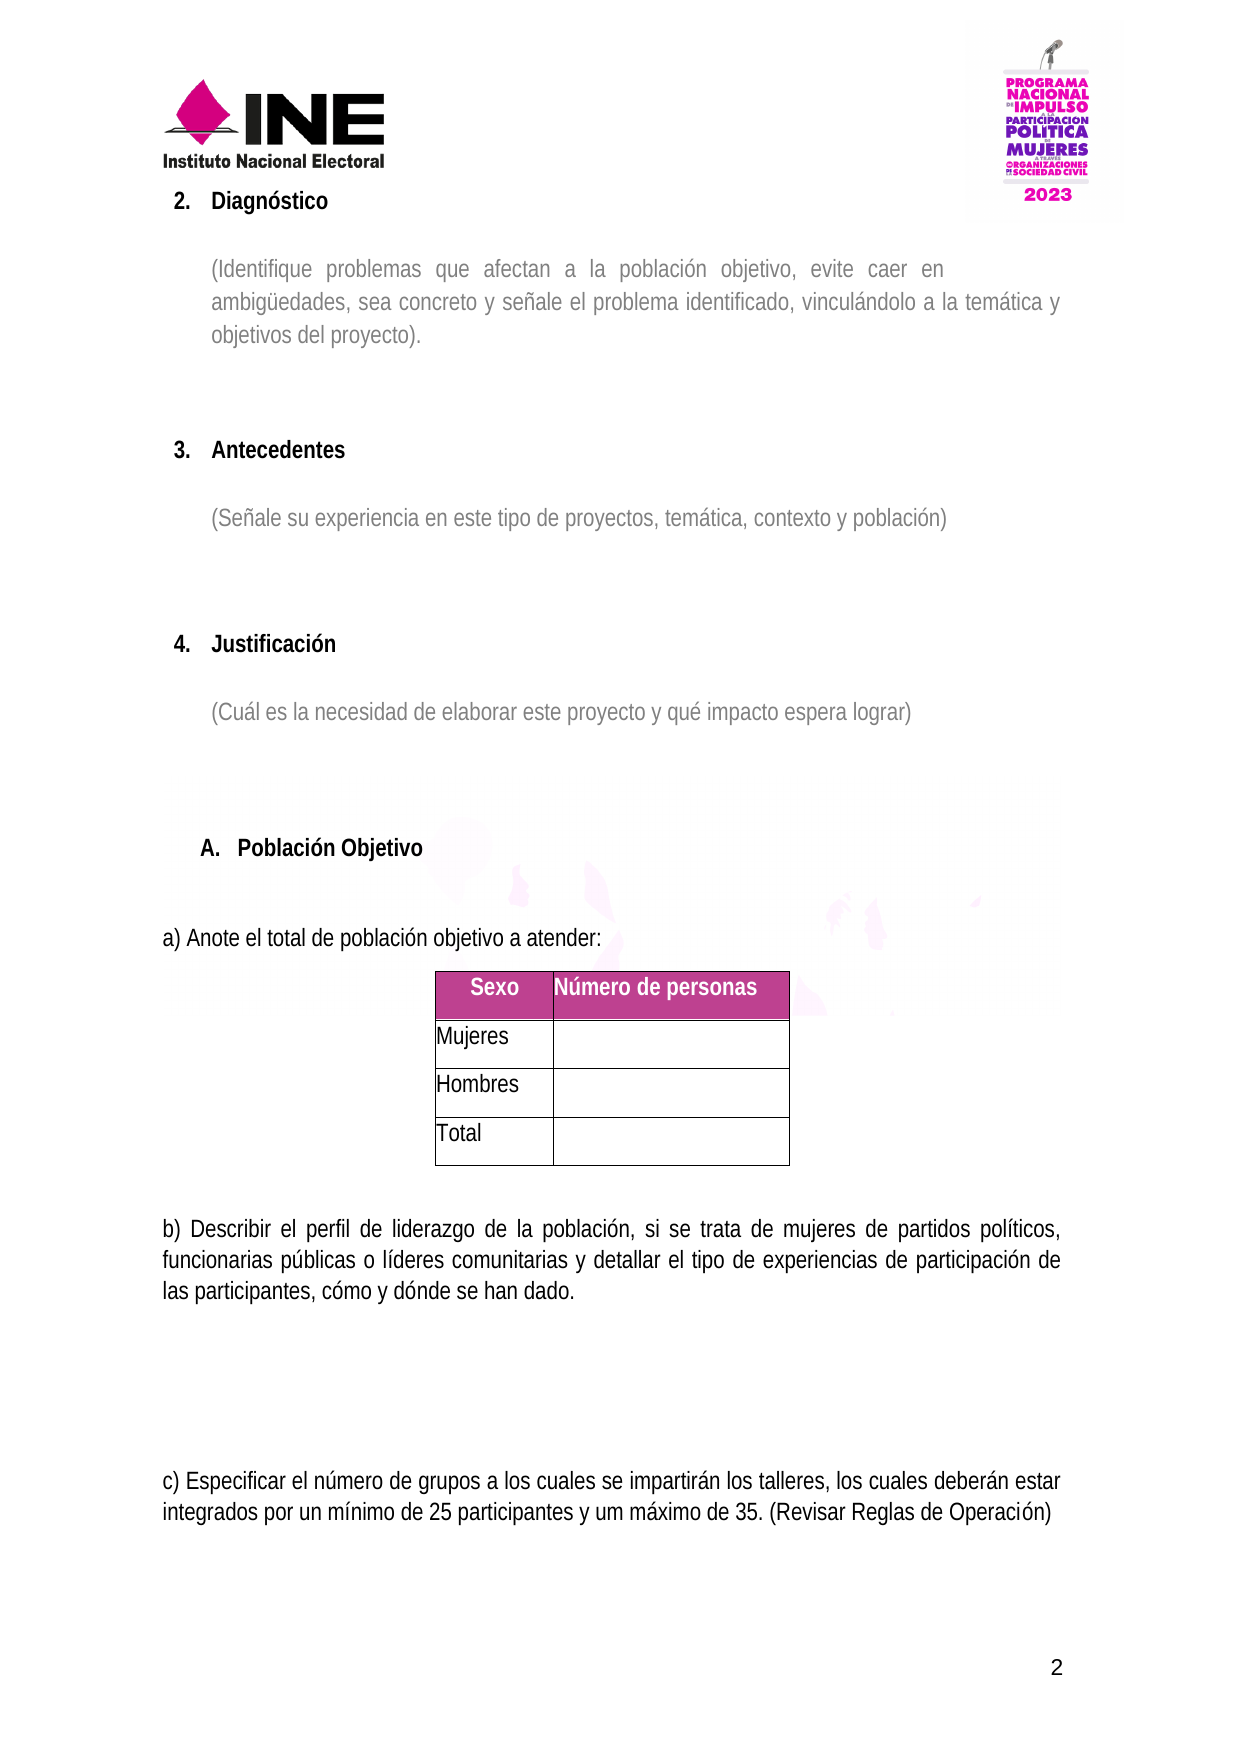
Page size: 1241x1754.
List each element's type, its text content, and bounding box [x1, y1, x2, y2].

list (Cuál es la necesidad de elaborar este proyecto y qué impacto espera lograr) [211, 697, 1063, 726]
list (Señale su experiencia en este tipo de proyectos, temática, contexto y población) [211, 503, 1063, 532]
table_cell Total [436, 1118, 553, 1165]
text a) Anote el total de población objetivo a atender: [162, 923, 1063, 952]
list Antecedentes [173, 435, 1063, 464]
list Población Objetivo [200, 833, 1063, 862]
table_cell [554, 1021, 789, 1068]
list (Identifique problemas que afectan a la población objetivo, evite caer en ambigüedades, sea concreto y señale el problema identificado, vinculándolo a la temática y objetivos del proyecto). [211, 254, 1063, 348]
table_cell [554, 1118, 789, 1165]
picture [965, 20, 1125, 223]
list Justificación [173, 629, 1063, 658]
table_cell [554, 1069, 789, 1117]
text b) Describir el perfil de liderazgo de la población, si se trata de mujeres de partidos políticos, funcionarias públicas o líderes comunitarias y detallar el tipo de experiencias de participación de las participantes, cómo y dónde se han dado. [162, 1214, 1063, 1304]
table_cell Hombres [436, 1069, 553, 1117]
table_cell Mujeres [436, 1021, 553, 1068]
text c) Especificar el número de grupos a los cuales se impartirán los talleres, los cuales deberán estar integrados por un mínimo de 25 participantes y um máximo de 35. (Revisar Reglas de Operación) [162, 1466, 1063, 1526]
list Diagnóstico [173, 186, 965, 214]
picture [161, 75, 386, 178]
table_header Número de personas [554, 972, 789, 1019]
table_header Sexo [436, 972, 553, 1019]
